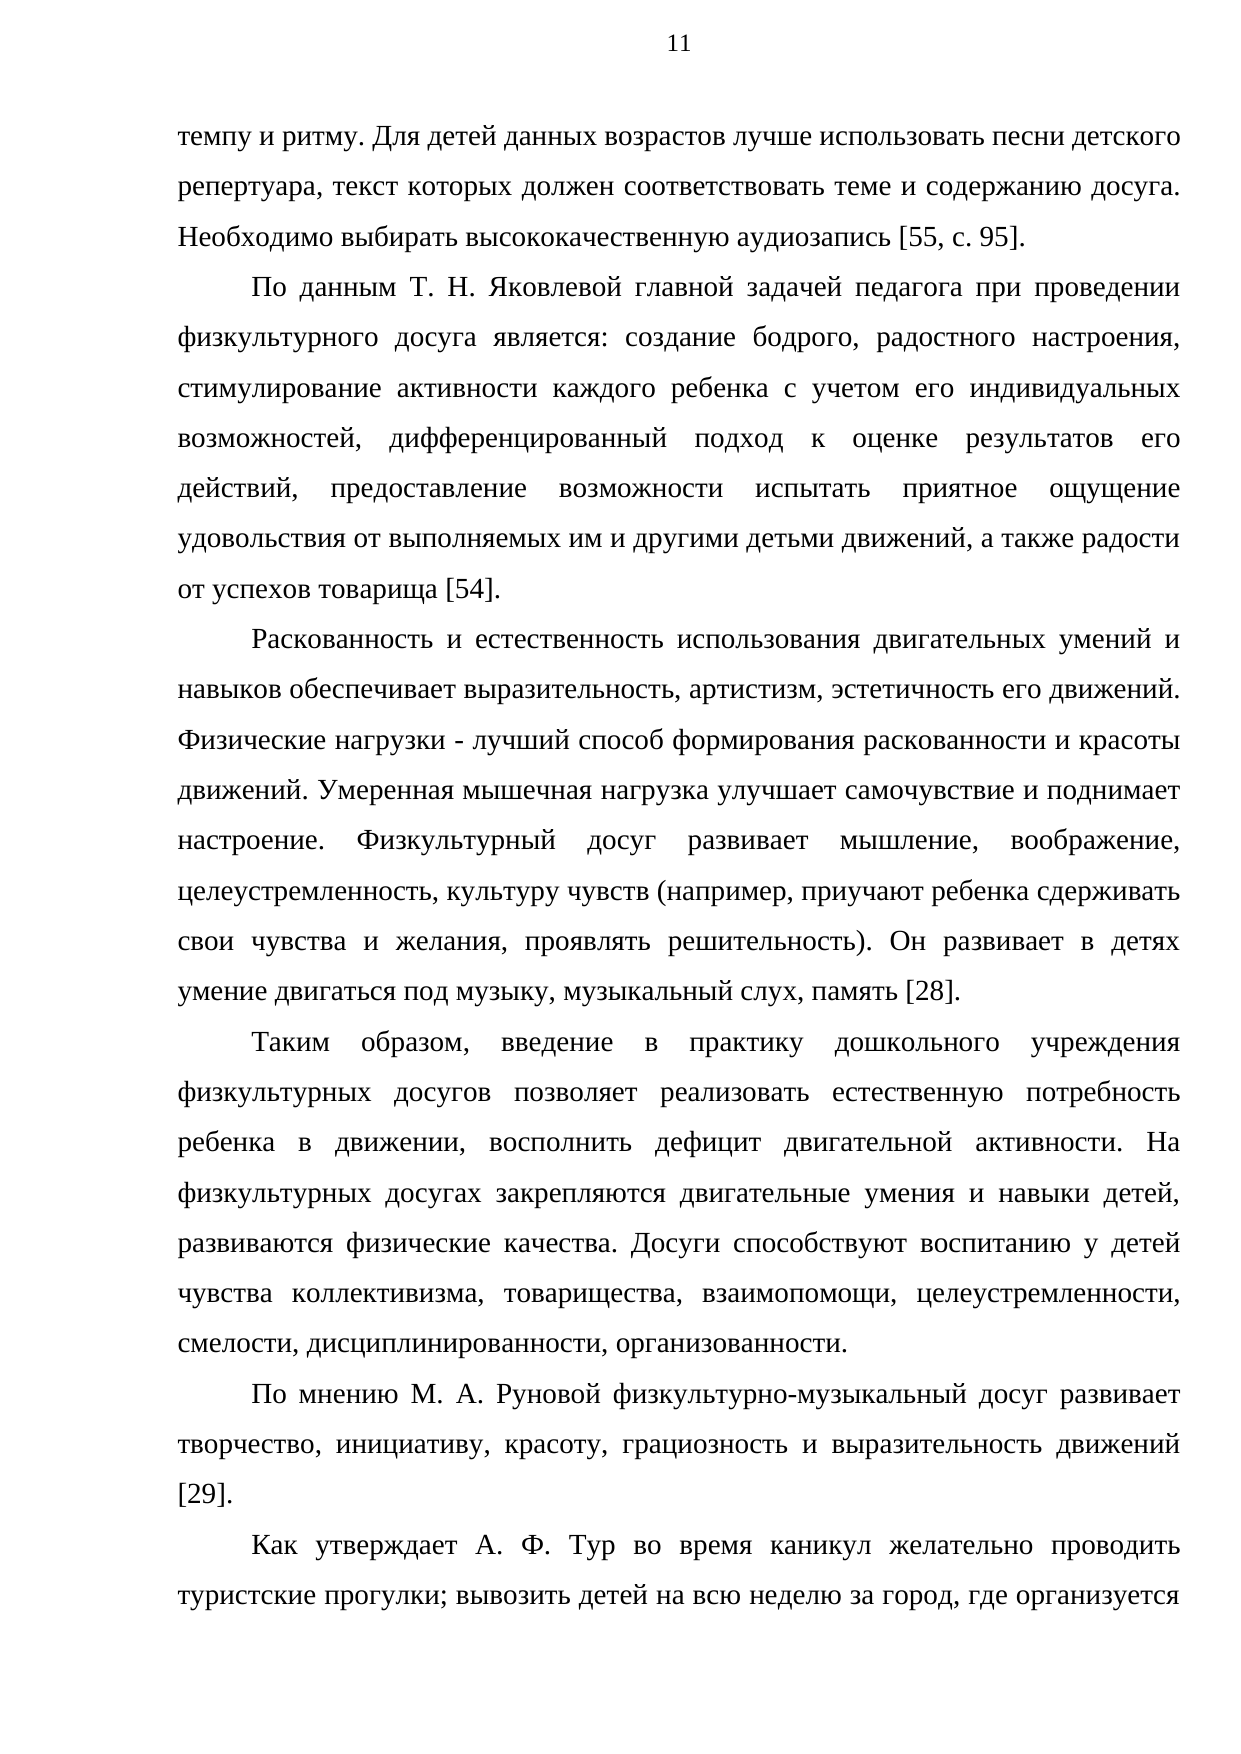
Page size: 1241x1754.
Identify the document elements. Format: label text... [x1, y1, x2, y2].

text Раскованность и естественность использования двигательных умений и навыков обеспечивает выразительность, артистизм, эстетичность его движений. Физические нагрузки - лучший способ формирования раскованности и красоты движений. Умеренная мышечная нагрузка улучшает самочувствие и поднимает настроение. Физкультурный досуг развивает мышление, воображение, целеустремленность, культуру чувств (например, приучают ребенка сдерживать свои чувства и желания, проявлять решительность). Он развивает в детях умение двигаться под музыку, музыкальный слух, память [28]. [177, 621, 1181, 1007]
text Таким образом, введение в практику дошкольного учреждения физкультурных досугов позволяет реализовать естественную потребность ребенка в движении, восполнить дефицит двигательной активности. На физкультурных досугах закрепляются двигательные умения и навыки детей, развиваются физические качества. Досуги способствуют воспитанию у детей чувства коллективизма, товарищества, взаимопомощи, целеустремленности, смелости, дисциплинированности, организованности. [177, 1024, 1181, 1359]
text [177, 1527, 1181, 1611]
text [177, 118, 1181, 252]
text По мнению М. А. Руновой физкультурно-музыкальный досуг развивает творчество, инициативу, красоту, грациозность и выразительность движений [29]. [177, 1376, 1181, 1510]
text По данным Т. Н. Яковлевой главной задачей педагога при проведении физкультурного досуга является: создание бодрого, радостного настроения, стимулирование активности каждого ребенка с учетом его индивидуальных возможностей, дифференцированный подход к оценке результатов его действий, предоставление возможности испытать приятное ощущение удовольствия от выполняемых им и другими детьми движений, а также радости от успехов товарища [54]. [177, 269, 1181, 604]
